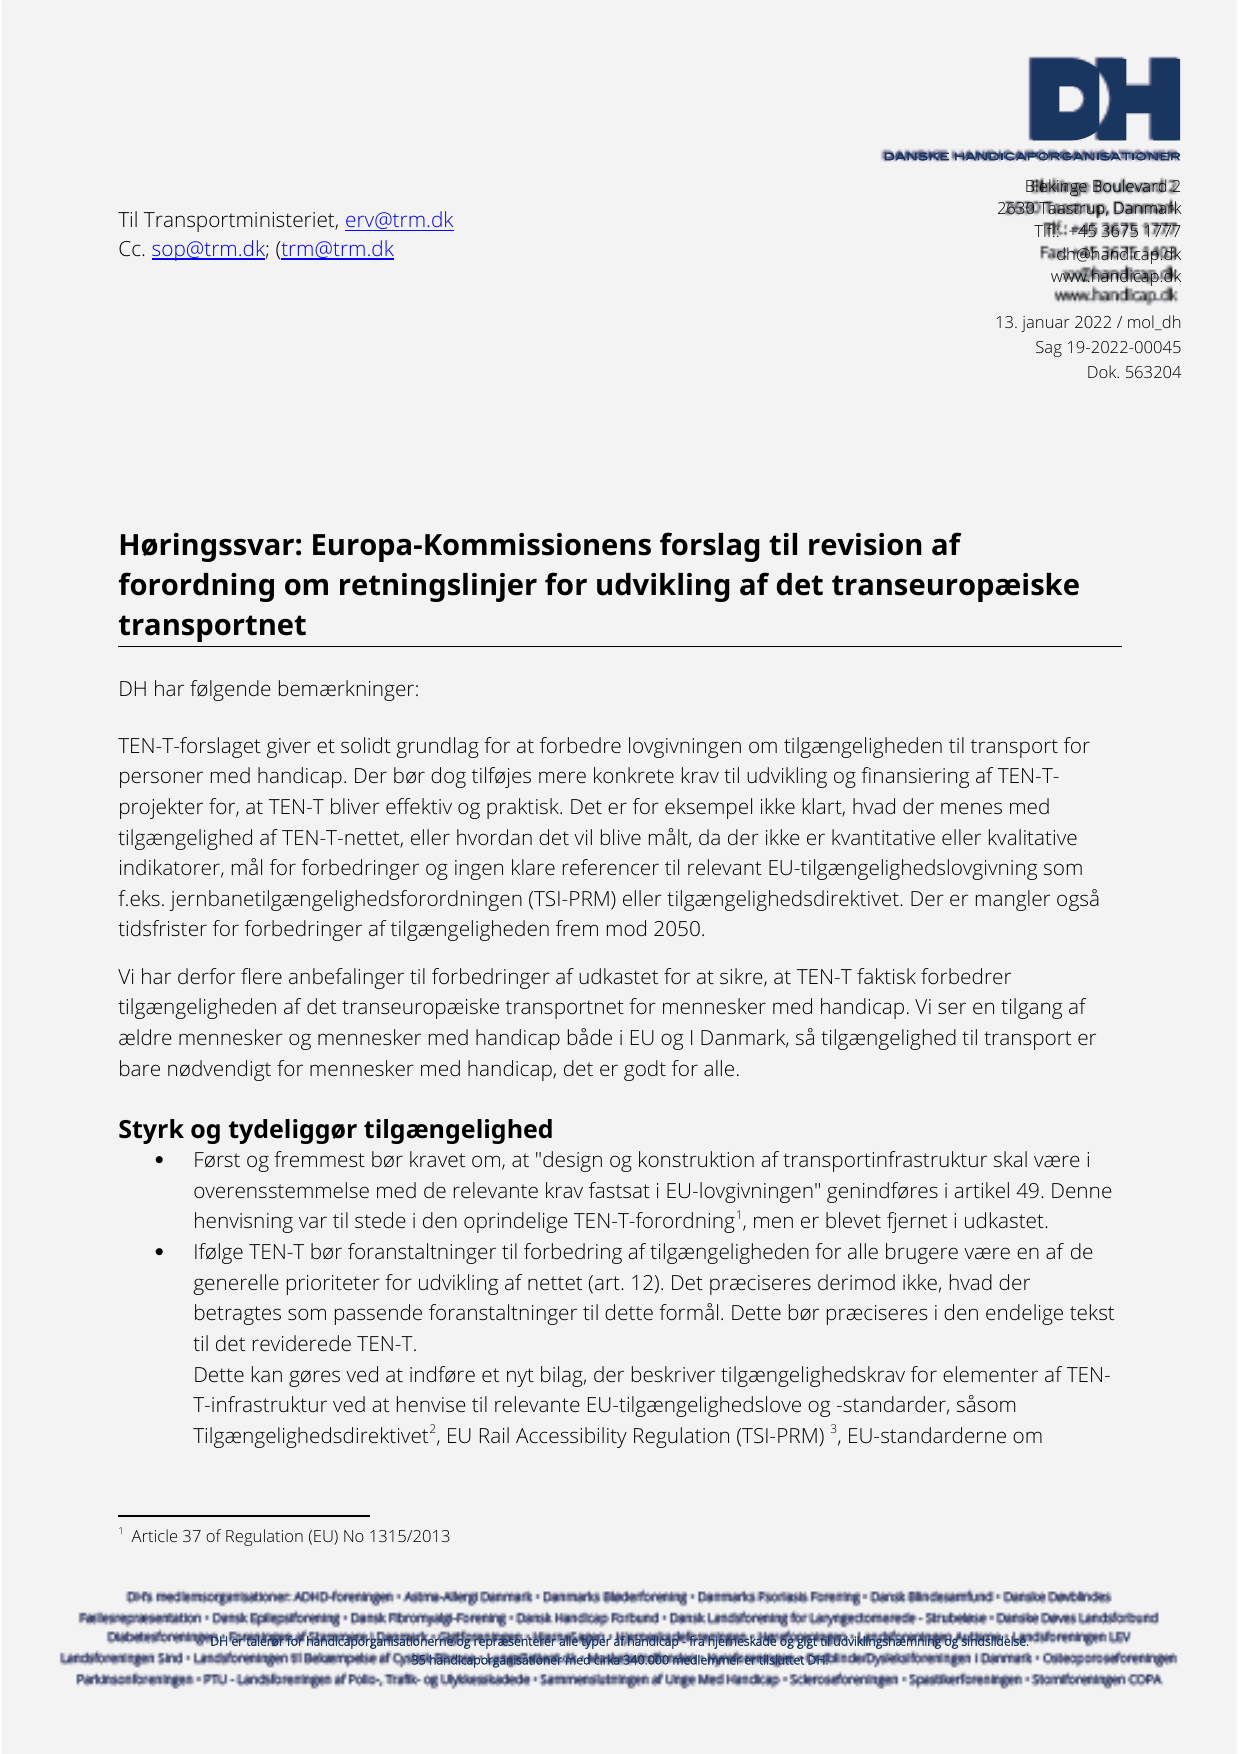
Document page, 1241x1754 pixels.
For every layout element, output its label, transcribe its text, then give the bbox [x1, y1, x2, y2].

text DH har følgende bemærkninger: [118, 674, 1122, 702]
table_header Til Transportministeriet, erv@trm.dk Cc. sop@trm.dk; (trm@trm.dk [118, 206, 886, 524]
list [156, 1237, 1122, 1449]
list Først og fremmest bør kravet om, at "design og konstruktion af transportinfrastruktur skal være i overensstemmelse med de relevante krav fastsat i EU-lovgivningen" genindføres i artikel 49. Denne henvisning var til stede i den oprindelige TEN-T-forordning, men er blevet fjernet i udkastet. [156, 1145, 1122, 1235]
text Vi har derfor flere anbefalinger til forbedringer af udkastet for at sikre, at TEN-T faktisk forbedrer tilgængeligheden af ​​det transeuropæiske transportnet for mennesker med handicap. Vi ser en tilgang af ældre mennesker og mennesker med handicap både i EU og I Danmark, så tilgængelighed til transport er bare nødvendigt for mennesker med handicap, det er godt for alle. [118, 962, 1122, 1082]
text TEN-T-forslaget giver et solidt grundlag for at forbedre lovgivningen om tilgængeligheden til transport for personer med handicap. Der bør dog tilføjes mere konkrete krav til udvikling og finansiering af TEN-T-projekter for, at TEN-T bliver effektiv og praktisk. Det er for eksempel ikke klart, hvad der menes med tilgængelighed af TEN-T-nettet, eller hvordan det vil blive målt, da der ikke er kvantitative eller kvalitative indikatorer, mål for forbedringer og ingen klare referencer til relevant EU-tilgængelighedslovgivning som f.eks. jernbanetilgængelighedsforordningen (TSI-PRM) eller tilgængelighedsdirektivet. Der er mangler også tidsfrister for forbedringer af tilgængeligheden frem mod 2050. [118, 731, 1122, 943]
picture [0, 0, 1241, 1754]
subtitle Styrk og tydeliggør tilgængelighed [118, 1111, 1122, 1145]
subtitle Høringssvar: Europa-Kommissionens forslag til revision af forordning om retningslinjer for udvikling af det transeuropæiske transportnet [118, 524, 1122, 646]
